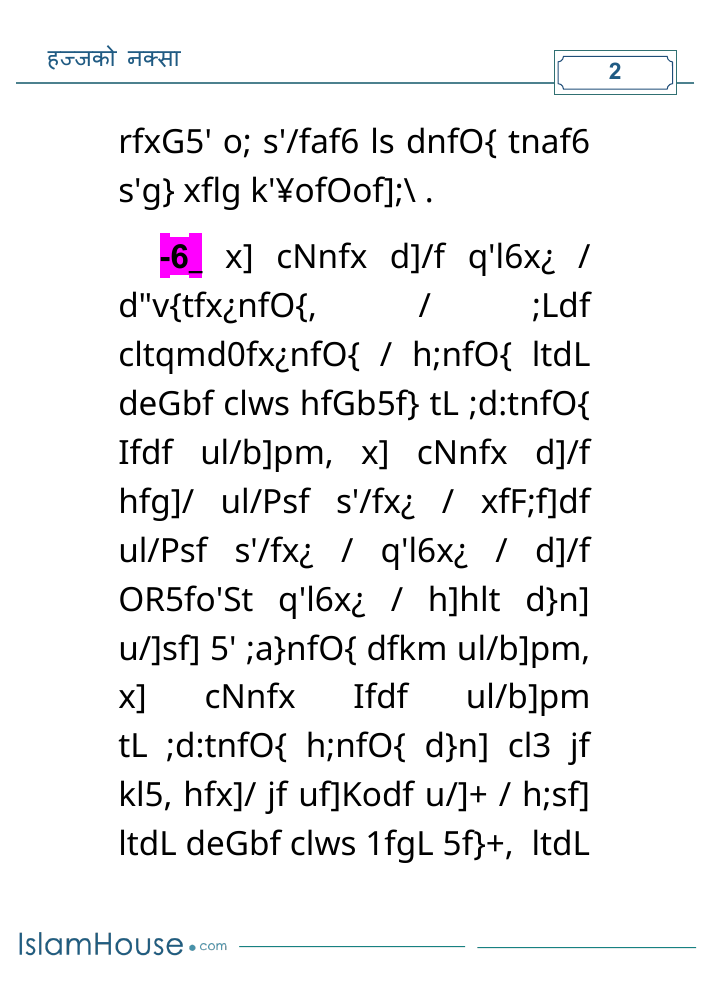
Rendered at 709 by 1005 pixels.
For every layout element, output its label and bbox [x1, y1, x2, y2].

picture [12, 928, 466, 961]
picture [471, 929, 697, 962]
text [118, 233, 591, 866]
text [118, 118, 591, 212]
